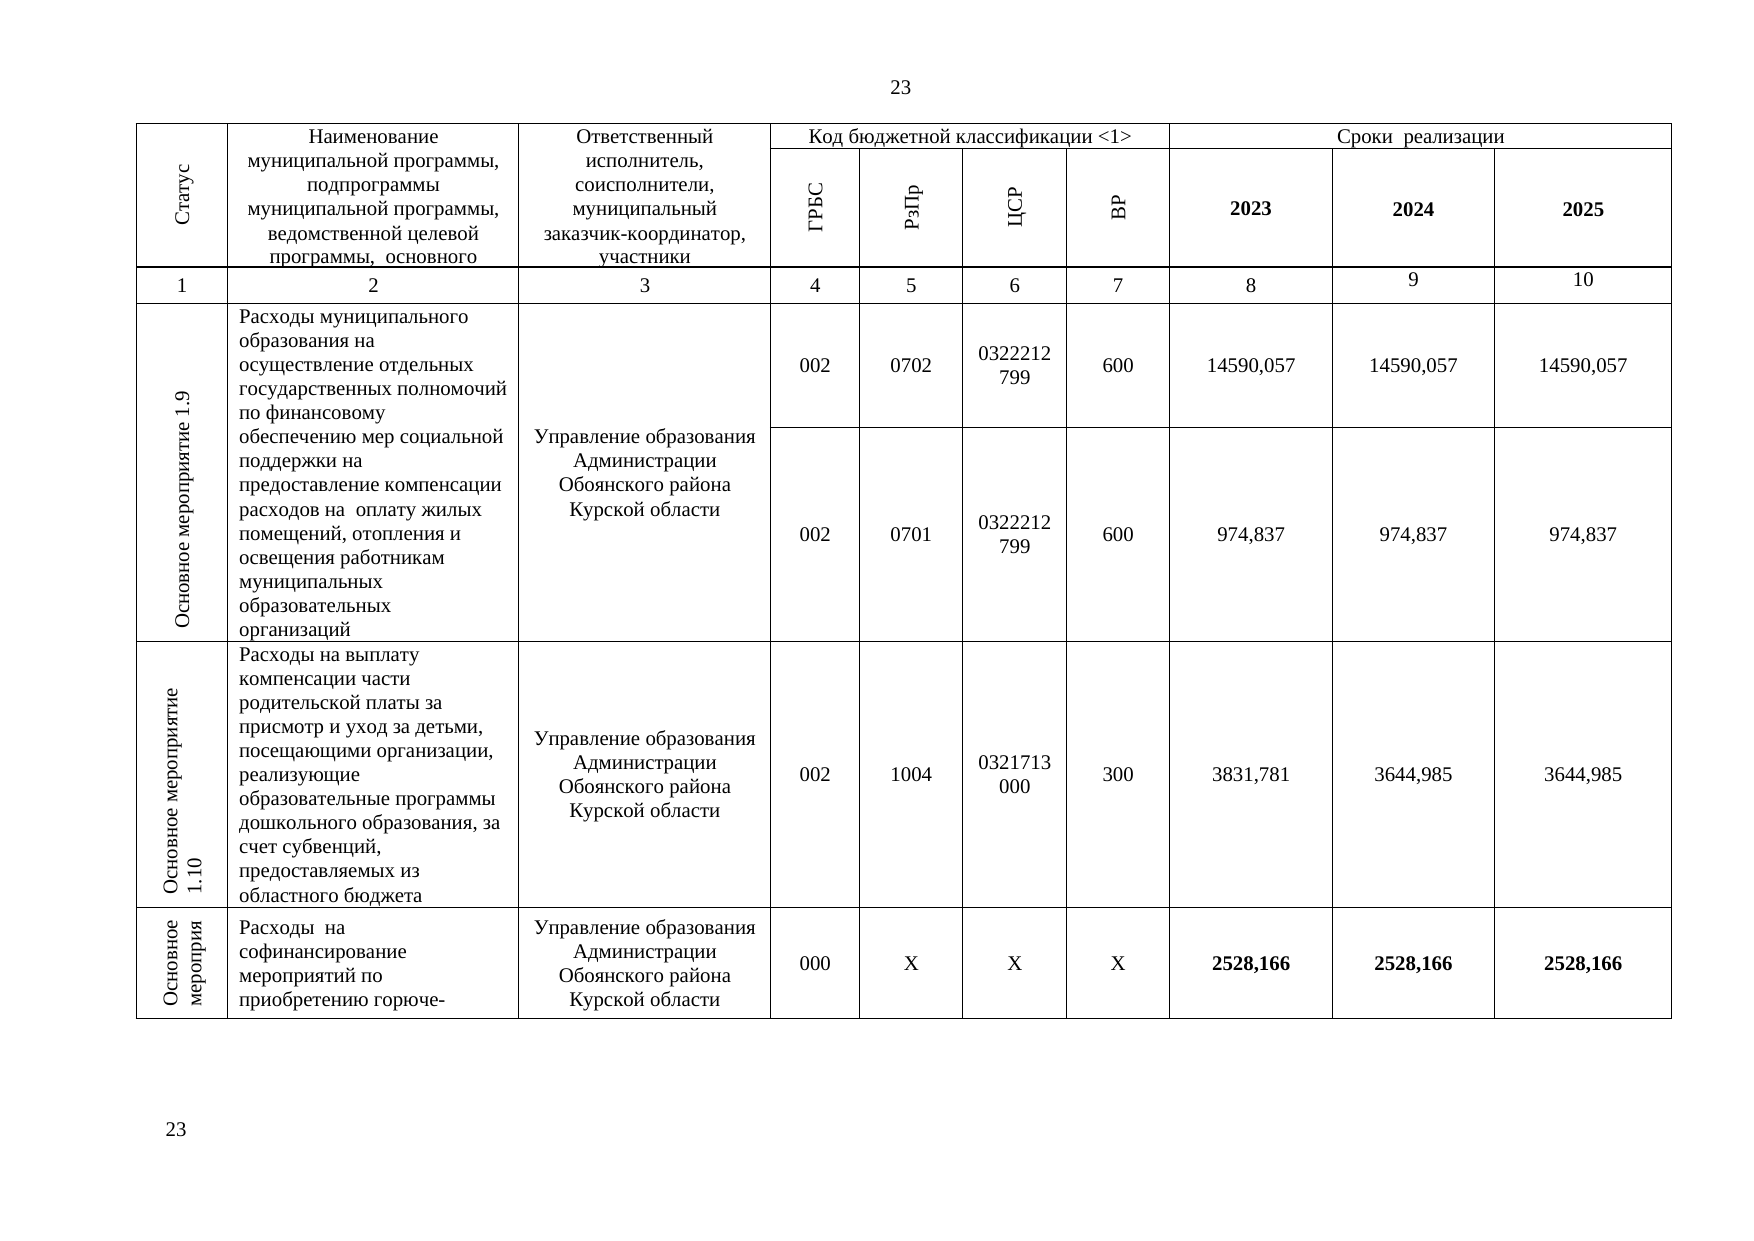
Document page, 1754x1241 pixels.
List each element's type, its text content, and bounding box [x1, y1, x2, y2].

table_cell 9 [1333, 268, 1494, 303]
table_cell 14590,057 [1495, 304, 1671, 427]
table_cell 1004 [860, 642, 962, 907]
table_cell Расходы муниципального образования на осуществление отдельных государственных полномочий по финансовому обеспечению мер социальной поддержки на предоставление компенсации расходов на оплату жилых помещений, отопления и освещения работникам муниципальных образовательных организаций [228, 304, 518, 641]
table_cell ГРБС [771, 149, 859, 266]
table_cell 2528,166 [1495, 908, 1671, 1018]
table_cell Управление образования Администрации Обоянского района Курской области [519, 304, 770, 641]
table_cell 974,837 [1170, 428, 1332, 641]
table_cell Управление образования Администрации Обоянского района Курской области [519, 642, 770, 907]
table_cell 002 [771, 304, 859, 427]
table_cell 3831,781 [1170, 642, 1332, 907]
table_cell Управление образования Администрации Обоянского района Курской области [519, 908, 770, 1018]
table_cell Х [963, 908, 1066, 1018]
table_cell 974,837 [1333, 428, 1494, 641]
table_cell 2528,166 [1333, 908, 1494, 1018]
table_cell 2024 [1333, 149, 1494, 266]
table_cell 3644,985 [1495, 642, 1671, 907]
table_cell 8 [1170, 268, 1332, 303]
table_cell 0322212799 [963, 304, 1066, 427]
table_cell ЦСР [963, 149, 1066, 266]
table_cell 002 [771, 642, 859, 907]
table_cell 2025 [1495, 149, 1671, 266]
table_cell 000 [771, 908, 859, 1018]
table_cell 0702 [860, 304, 962, 427]
table_cell Х [1067, 908, 1169, 1018]
table_cell 974,837 [1495, 428, 1671, 641]
table_cell Х [860, 908, 962, 1018]
table_cell 2528,166 [1170, 908, 1332, 1018]
table_cell 1 [137, 268, 227, 303]
table_cell 3 [519, 268, 770, 303]
table_cell 0701 [860, 428, 962, 641]
table_cell Основное мероприятие 1.11 [137, 908, 227, 1018]
table_cell 300 [1067, 642, 1169, 907]
table_cell Основное мероприятие 1.9 [137, 304, 227, 641]
table_cell 0321713000 [963, 642, 1066, 907]
table_cell 14590,057 [1333, 304, 1494, 427]
table_cell 3644,985 [1333, 642, 1494, 907]
table_cell 2 [228, 268, 518, 303]
table_cell 0322212799 [963, 428, 1066, 641]
table_cell РзПр [860, 149, 962, 266]
table_cell 6 [963, 268, 1066, 303]
table_cell Основное мероприятие 1.10 [137, 642, 227, 907]
table_cell Расходы на выплату компенсации части родительской платы за присмотр и уход за детьми, посещающими организации, реализующие образовательные программы дошкольного образования, за счет субвенций, предоставляемых из областного бюджета [228, 642, 518, 907]
table_cell 14590,057 [1170, 304, 1332, 427]
table_cell 2023 [1170, 149, 1332, 266]
table_cell 600 [1067, 304, 1169, 427]
table_header Код бюджетной классификации <1> [771, 124, 1169, 148]
table_cell 002 [771, 428, 859, 641]
table_cell 7 [1067, 268, 1169, 303]
table_header Наименование муниципальной программы, подпрограммы муниципальной программы, ведомственной целевой программы, основного мероприятия [228, 124, 518, 266]
table_cell 4 [771, 268, 859, 303]
table_header Ответственный исполнитель, соисполнители, муниципальный заказчик-координатор, участники [519, 124, 770, 266]
table_cell 10 [1495, 268, 1671, 303]
table_header Статус [137, 124, 227, 266]
table_header Сроки реализации [1170, 124, 1671, 148]
table_cell ВР [1067, 149, 1169, 266]
table_cell 5 [860, 268, 962, 303]
table_cell 600 [1067, 428, 1169, 641]
